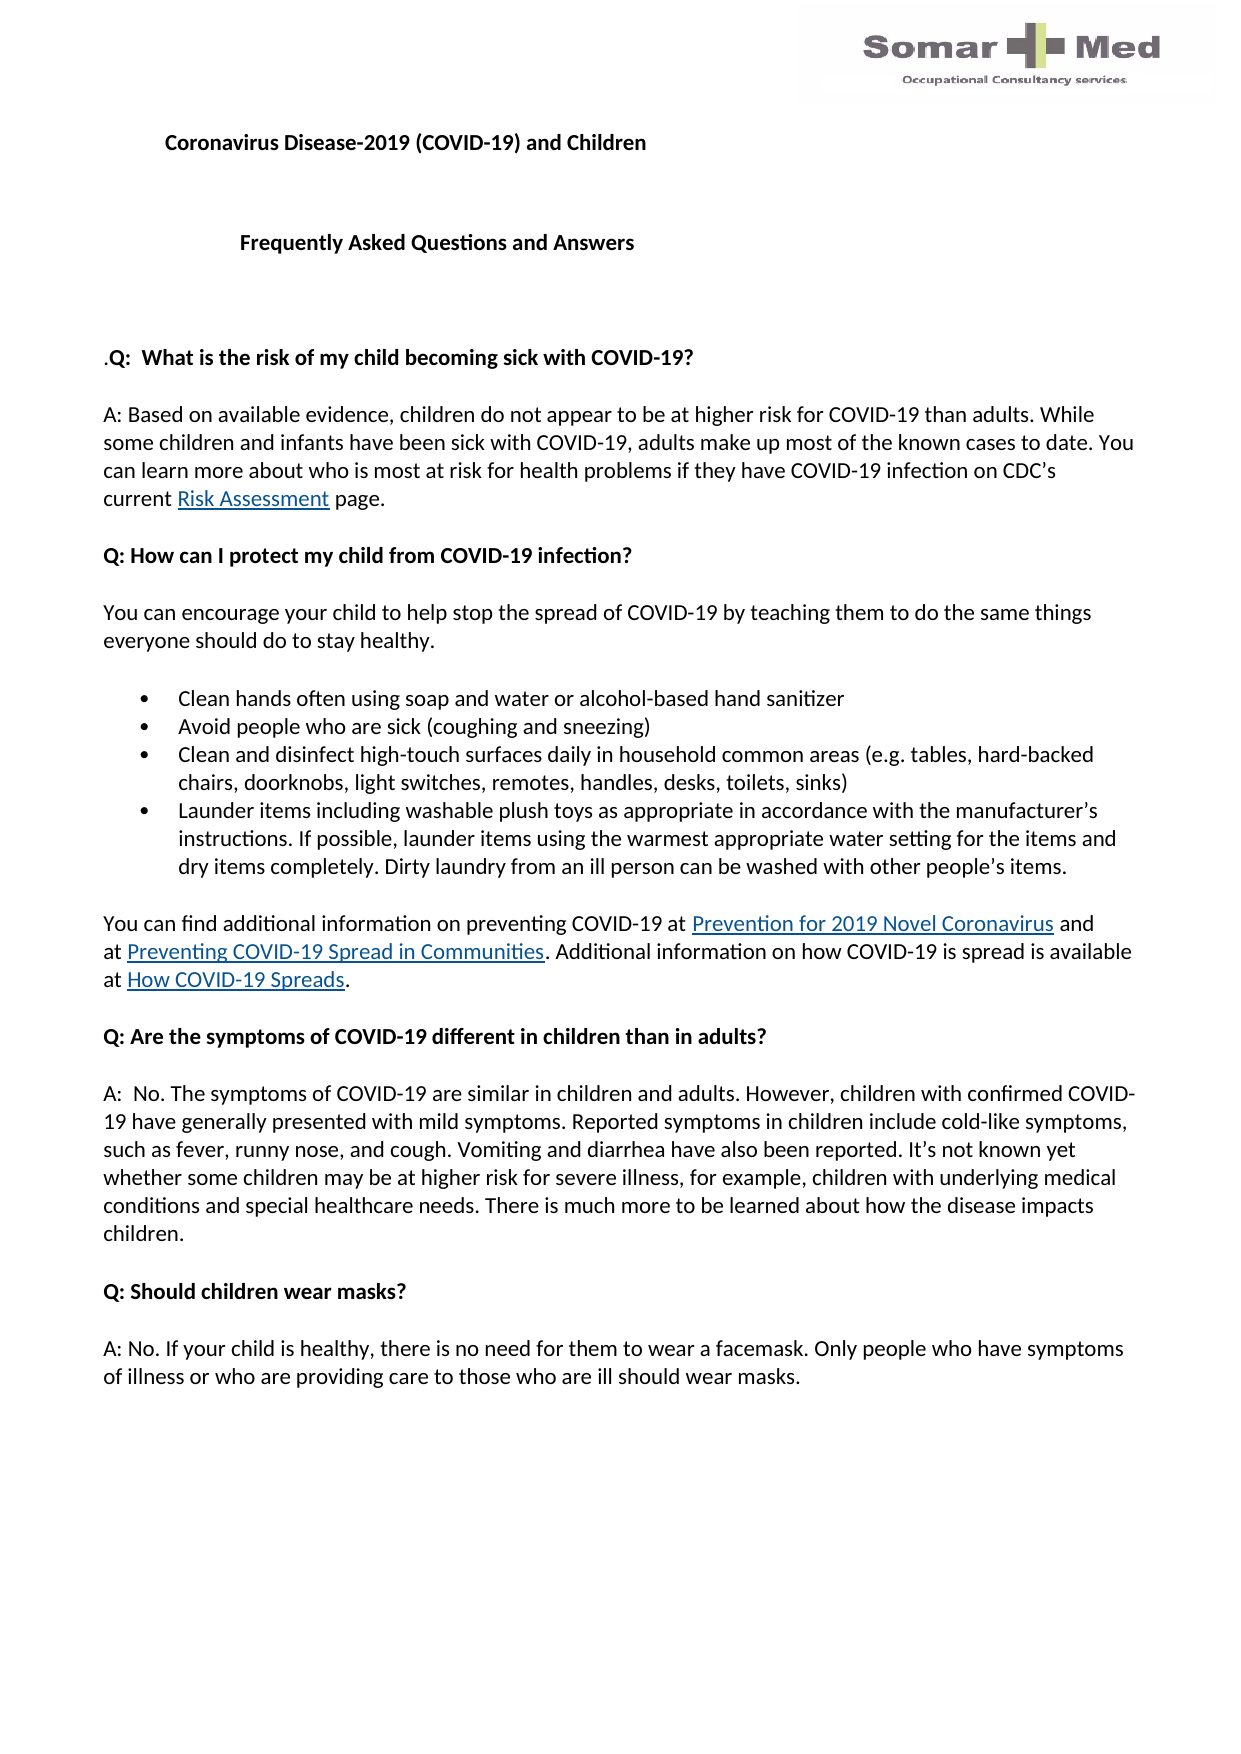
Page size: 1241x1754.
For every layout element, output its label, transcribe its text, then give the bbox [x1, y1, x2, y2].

text A: No. The symptoms of COVID-19 are similar in children and adults. However, children with confirmed COVID-19 have generally presented with mild symptoms. Reported symptoms in children include cold-like symptoms, such as fever, runny nose, and cough. Vomiting and diarrhea have also been reported. It’s not known yet whether some children may be at higher risk for severe illness, for example, children with underlying medical conditions and special healthcare needs. There is much more to be learned about how the disease impacts children. [103, 1079, 1142, 1248]
text You can find additional information on preventing COVID-19 at Prevention for 2019 Novel Coronavirus and at Preventing COVID-19 Spread in Communities. Additional information on how COVID-19 is spread is available at How COVID-19 Spreads. [103, 909, 1142, 993]
text Q: How can I protect my child from COVID-19 infection? [103, 541, 1142, 569]
subtitle Coronavirus Disease-2019 (COVID-19) and Children [148, 128, 1094, 156]
text .Q: What is the risk of my child becoming sick with COVID-19? [103, 343, 1142, 371]
text You can encourage your child to help stop the spread of COVID-19 by teaching them to do the same things everyone should do to stay healthy. [103, 598, 1142, 654]
list Avoid people who are sick (coughing and sneezing) [141, 712, 1142, 740]
list Clean hands often using soap and water or alcohol-based hand sanitizer [141, 684, 1142, 712]
text A: Based on available evidence, children do not appear to be at higher risk for COVID-19 than adults. While some children and infants have been sick with COVID-19, adults make up most of the known cases to date. You can learn more about who is most at risk for health problems if they have COVID-19 infection on CDC’s current Risk Assessment page. [103, 400, 1142, 512]
text Q: Should children wear masks? [103, 1277, 1142, 1305]
list Launder items including washable plush toys as appropriate in accordance with the manufacturer’s instructions. If possible, launder items using the warmest appropriate water setting for the items and dry items completely. Dirty laundry from an ill person can be washed with other people’s items. [141, 796, 1142, 880]
text A: No. If your child is healthy, there is no need for them to wear a facemask. Only people who have symptoms of illness or who are providing care to those who are ill should wear masks. [103, 1334, 1142, 1390]
text Frequently Asked Questions and Answers [127, 228, 1119, 257]
picture [797, 2, 1232, 103]
text Q: Are the symptoms of COVID-19 different in children than in adults? [103, 1022, 1142, 1050]
list Clean and disinfect high-touch surfaces daily in household common areas (e.g. tables, hard-backed chairs, doorknobs, light switches, remotes, handles, desks, toilets, sinks) [141, 740, 1142, 796]
